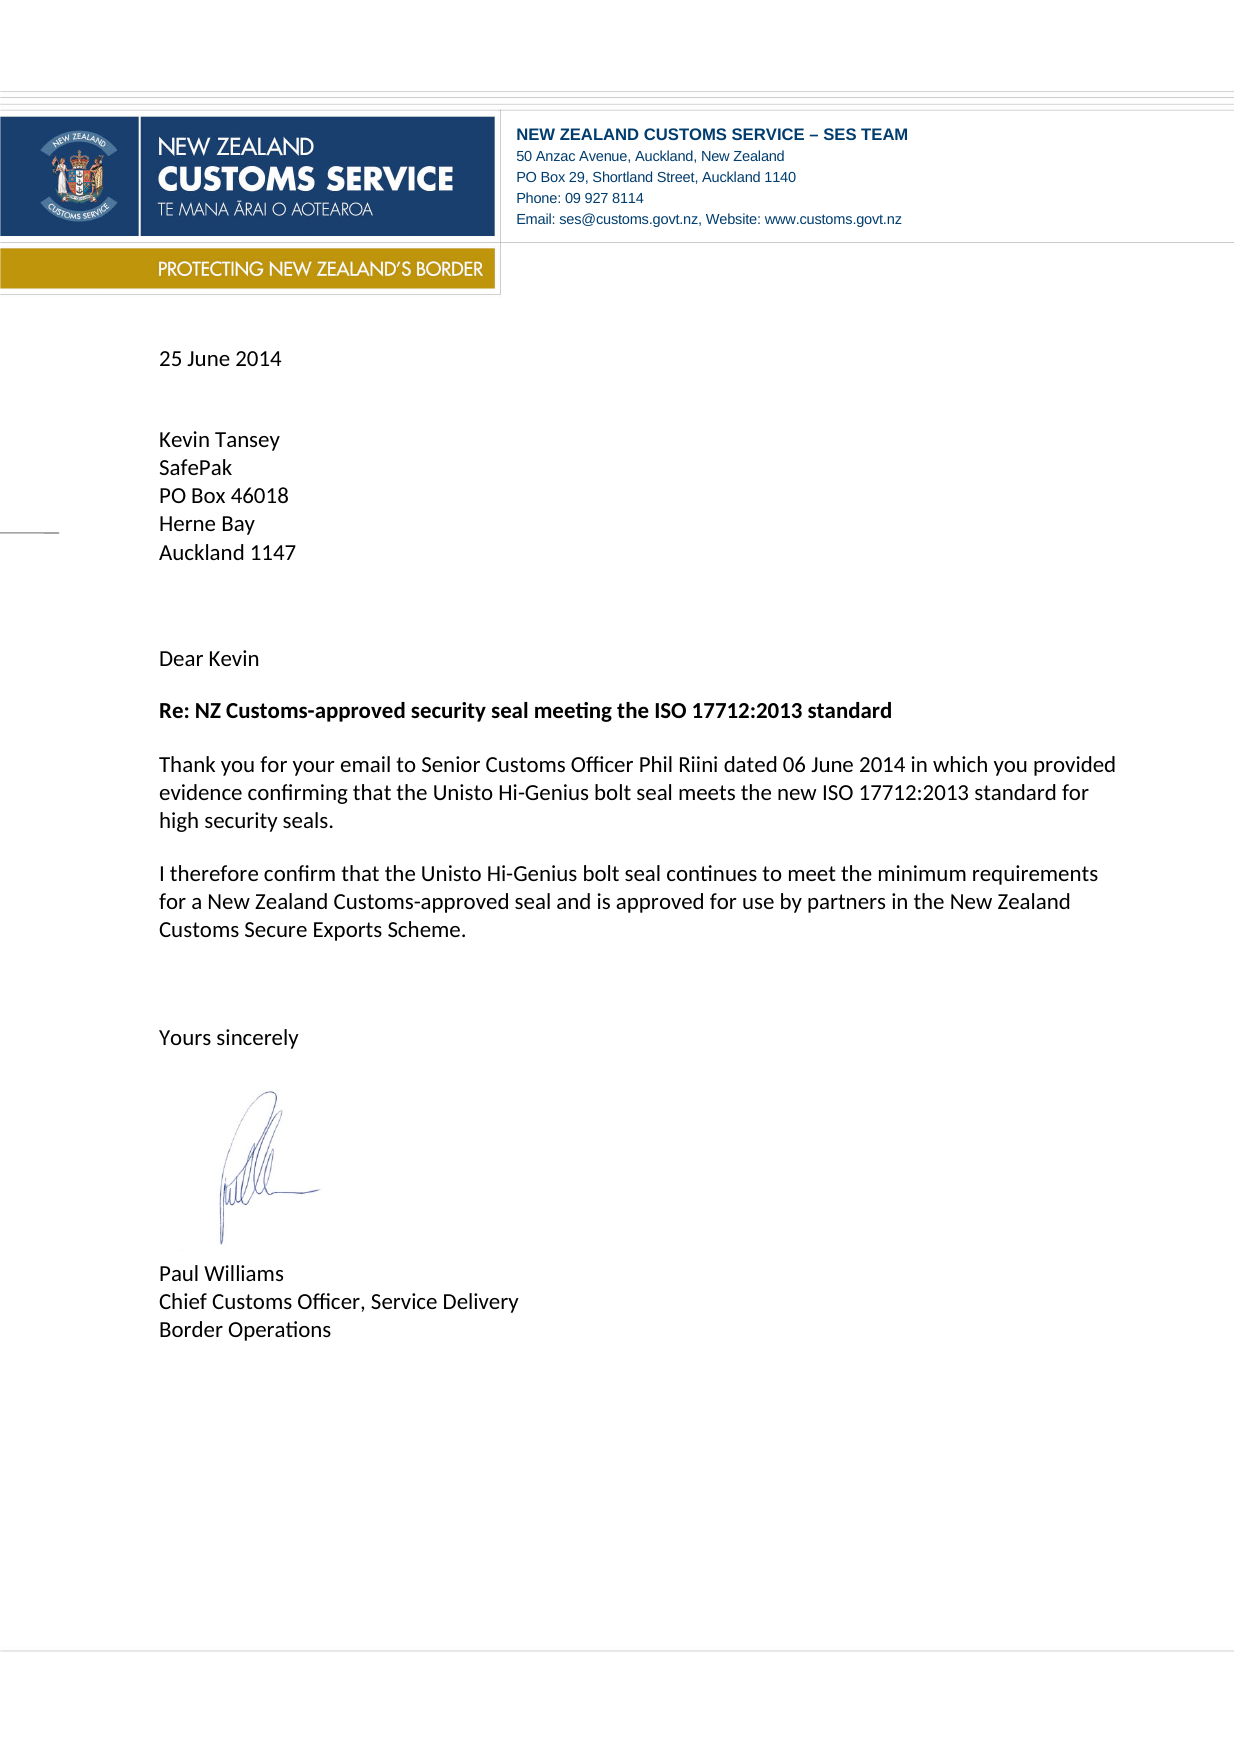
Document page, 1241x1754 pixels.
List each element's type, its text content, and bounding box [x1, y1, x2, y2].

text Herne Bay [159, 509, 1122, 538]
text SafePak [159, 453, 1122, 482]
text Auckland 1147 [159, 538, 1122, 566]
text Paul Williams [159, 1259, 1122, 1287]
text Border Operations [159, 1315, 1122, 1343]
text Dear Kevin [159, 644, 1122, 672]
text Yours sincerely [159, 1023, 1122, 1051]
text I therefore confirm that the Unisto Hi-Genius bolt seal continues to meet the minimum requirements for a New Zealand Customs-approved seal and is approved for use by partners in the New Zealand Customs Secure Exports Scheme. [159, 859, 1122, 943]
text 25 June 2014 [159, 344, 1122, 372]
text PO Box 46018 [159, 482, 1122, 509]
text Chief Customs Officer, Service Delivery [159, 1287, 1122, 1315]
picture [0, 0, 1234, 1745]
text Kevin Tansey [159, 426, 1122, 453]
text Re: NZ Customs-approved security seal meeting the ISO 17712:2013 standard [159, 697, 1122, 725]
text Thank you for your email to Senior Customs Officer Phil Riini dated 06 June 2014 in which you provided evidence confirming that the Unisto Hi-Genius bolt seal meets the new ISO 17712:2013 standard for high security seals. [159, 750, 1122, 834]
